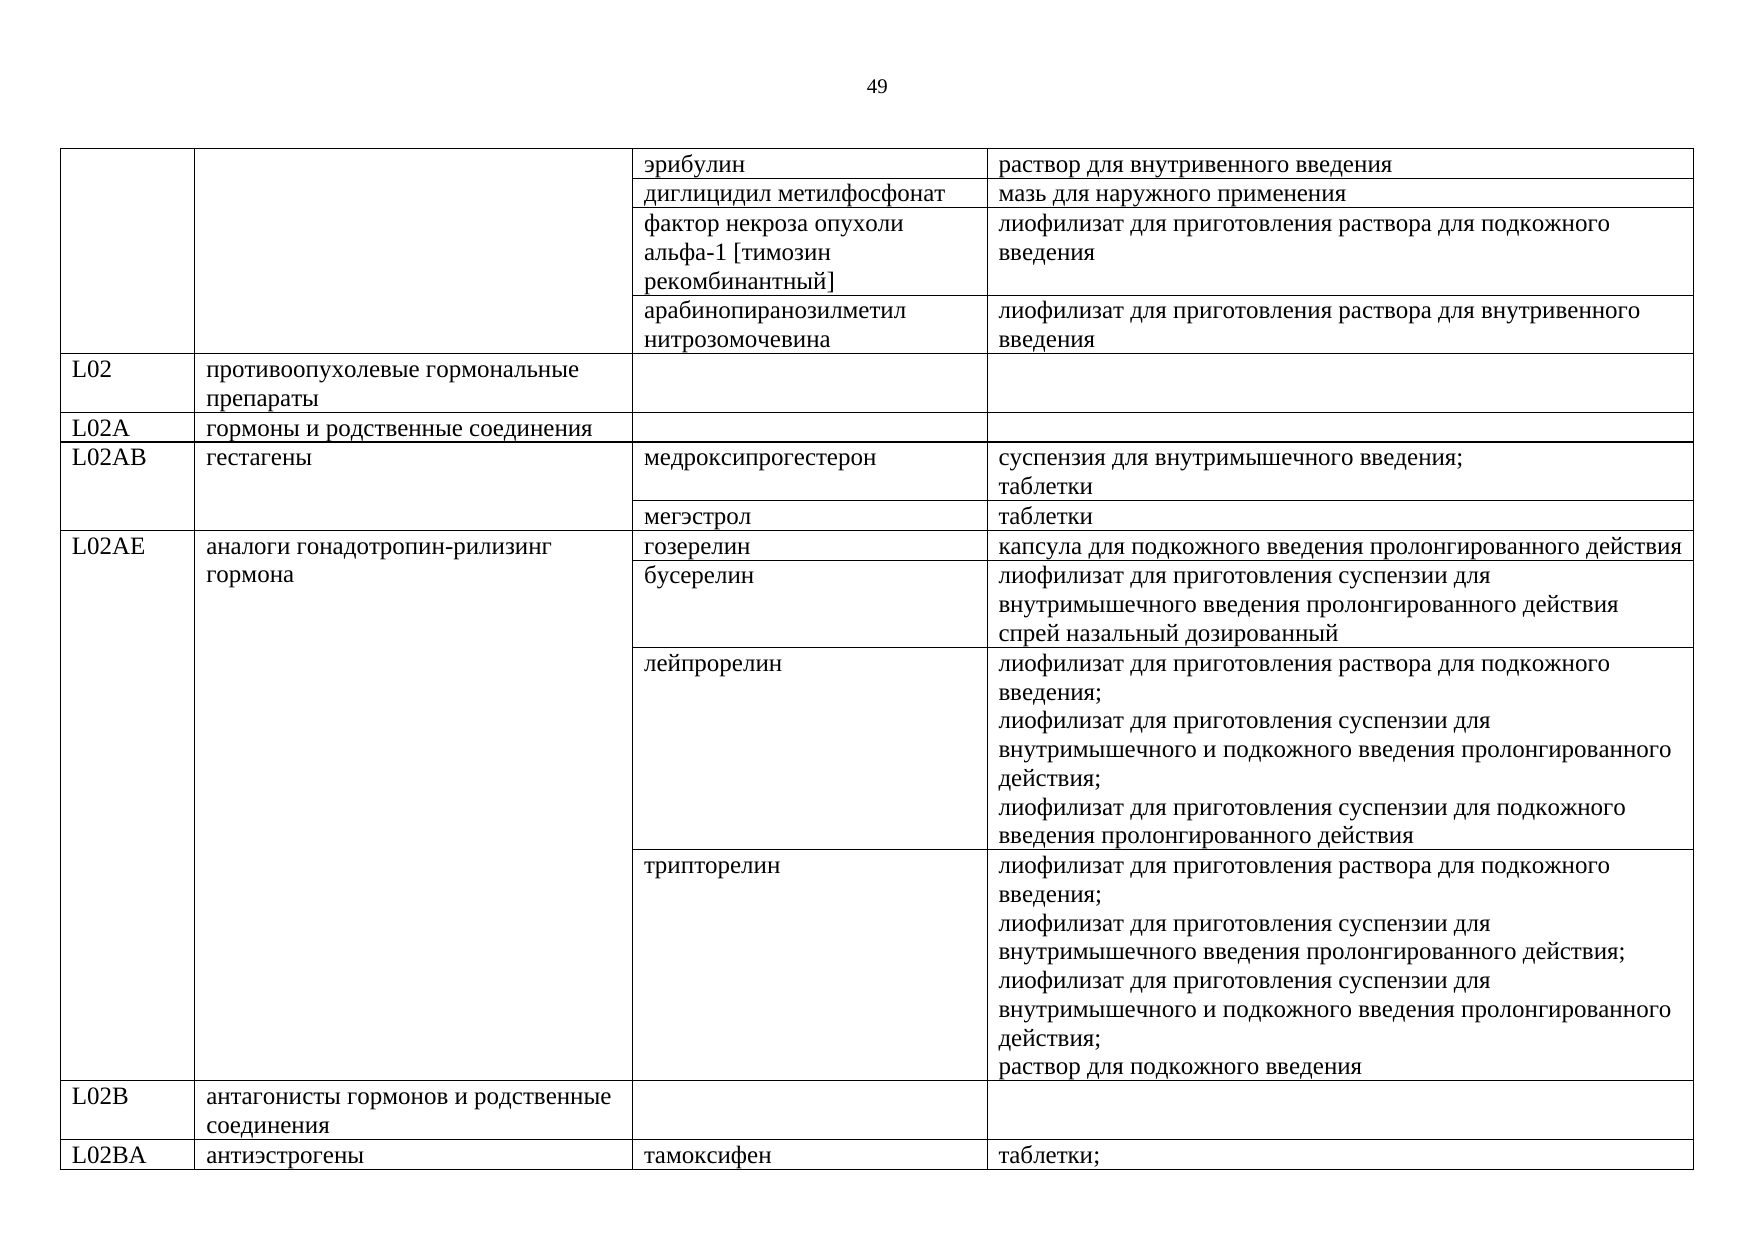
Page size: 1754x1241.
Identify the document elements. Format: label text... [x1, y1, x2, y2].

table_cell тамоксифен [633, 1140, 987, 1168]
table_cell L02 [61, 354, 194, 412]
table_cell таблетки [988, 501, 1693, 530]
table_cell суспензия для внутримышечного введения; таблетки [988, 443, 1693, 500]
table_cell лиофилизат для приготовления раствора для подкожного введения; лиофилизат для приготовления суспензии для внутримышечного введения пролонгированного действия; лиофилизат для приготовления суспензии для внутримышечного и подкожного введения пролонгированного действия; раствор для подкожного введения [988, 850, 1693, 1080]
table_cell L02AE [61, 531, 194, 1080]
table_cell [988, 354, 1693, 412]
table_cell трипторелин [633, 850, 987, 1080]
table_cell антагонисты гормонов и родственные соединения [195, 1081, 632, 1139]
table_cell лиофилизат для приготовления раствора для внутривенного введения [988, 296, 1693, 353]
table_cell диглицидил метилфосфонат [633, 179, 987, 207]
table_cell L02AB [61, 443, 194, 530]
table_cell бусерелин [633, 561, 987, 647]
table_cell медроксипрогестерон [633, 443, 987, 500]
table_cell L02B [61, 1081, 194, 1139]
table_cell противоопухолевые гормональные препараты [195, 354, 632, 412]
table_cell мегэстрол [633, 501, 987, 530]
table_cell аналоги гонадотропин-рилизинг гормона [195, 531, 632, 1080]
table_cell гестагены [195, 443, 632, 530]
table_cell фактор некроза опухоли альфа-1 [тимозин рекомбинантный] [633, 208, 987, 294]
table_cell лиофилизат для приготовления раствора для подкожного введения; лиофилизат для приготовления суспензии для внутримышечного и подкожного введения пролонгированного действия; лиофилизат для приготовления суспензии для подкожного введения пролонгированного действия [988, 648, 1693, 849]
table_cell лиофилизат для приготовления раствора для подкожного введения [988, 208, 1693, 294]
table_cell мазь для наружного применения [988, 179, 1693, 207]
table_cell антиэстрогены [195, 1140, 632, 1168]
table_cell L02A [61, 413, 194, 441]
table_cell лиофилизат для приготовления суспензии для внутримышечного введения пролонгированного действия спрей назальный дозированный [988, 561, 1693, 647]
table_cell гозерелин [633, 531, 987, 559]
table_cell [633, 354, 987, 412]
table_cell капсула для подкожного введения пролонгированного действия [988, 531, 1693, 559]
table_cell раствор для внутривенного введения [988, 149, 1693, 177]
table_cell арабинопиранозилметил нитрозомочевина [633, 296, 987, 353]
table_cell лейпрорелин [633, 648, 987, 849]
table_cell [988, 413, 1693, 441]
table_cell эрибулин [633, 149, 987, 177]
table_cell [988, 1081, 1693, 1139]
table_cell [988, 1140, 1693, 1168]
table_cell [633, 413, 987, 441]
table_cell [633, 1081, 987, 1139]
table_cell гормоны и родственные соединения [195, 413, 632, 441]
table_cell L02BA [61, 1140, 194, 1168]
